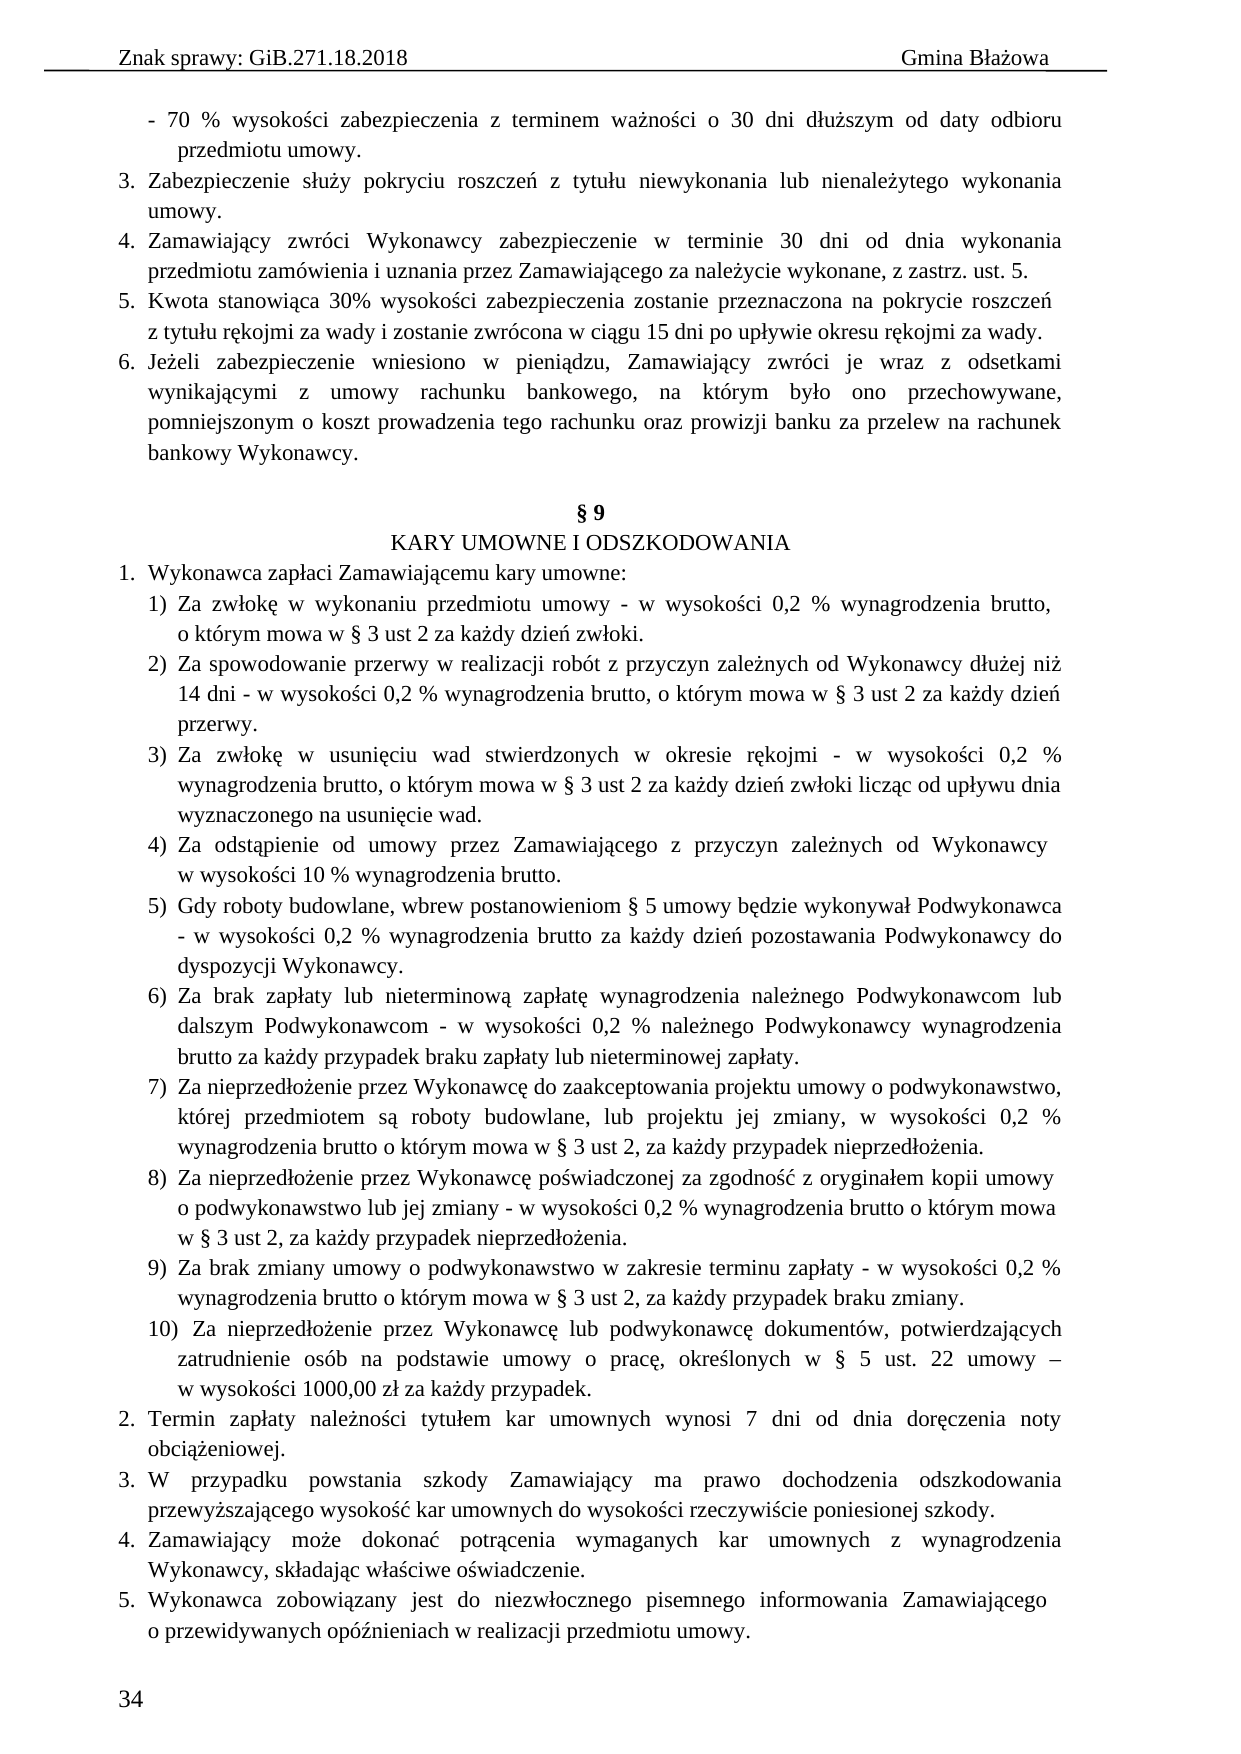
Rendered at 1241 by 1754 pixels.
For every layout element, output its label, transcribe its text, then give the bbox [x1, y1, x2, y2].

list Za brak zmiany umowy o podwykonawstwo w zakresie terminu zapłaty - w wysokości 0,2 % wynagrodzenia brutto o którym mowa w § 3 ust 2, za każdy przypadek braku zmiany. [148, 1254, 1063, 1311]
list Zamawiający może dokonać potrącenia wymaganych kar umownych z wynagrodzenia Wykonawcy, składając właściwe oświadczenie. [118, 1526, 1063, 1583]
list Za odstąpienie od umowy przez Zamawiającego z przyczyn zależnych od Wykonawcy w wysokości 10 % wynagrodzenia brutto. [148, 831, 1063, 888]
list Za brak zapłaty lub nieterminową zapłatę wynagrodzenia należnego Podwykonawcom lub dalszym Podwykonawcom - w wysokości 0,2 % należnego Podwykonawcy wynagrodzenia brutto za każdy przypadek braku zapłaty lub nieterminowej zapłaty. [148, 982, 1063, 1069]
list Jeżeli zabezpieczenie wniesiono w pieniądzu, Zamawiający zwróci je wraz z odsetkami wynikającymi z umowy rachunku bankowego, na którym było ono przechowywane, pomniejszonym o koszt prowadzenia tego rachunku oraz prowizji banku za przelew na rachunek bankowy Wykonawcy. [118, 348, 1063, 465]
list Za zwłokę w wykonaniu przedmiotu umowy - w wysokości 0,2 % wynagrodzenia brutto, o którym mowa w § 3 ust 2 za każdy dzień zwłoki. [148, 590, 1063, 646]
text § 9 [118, 499, 1063, 525]
list Wykonawca zobowiązany jest do niezwłocznego pisemnego informowania Zamawiającego o przewidywanych opóźnieniach w realizacji przedmiotu umowy. [118, 1587, 1063, 1643]
list Kwota stanowiąca 30% wysokości zabezpieczenia zostanie przeznaczona na pokrycie roszczeń z tytułu rękojmi za wady i zostanie zwrócona w ciągu 15 dni po upływie okresu rękojmi za wady. [118, 288, 1063, 344]
list Za spowodowanie przerwy w realizacji robót z przyczyn zależnych od Wykonawcy dłużej niż 14 dni - w wysokości 0,2 % wynagrodzenia brutto, o którym mowa w § 3 ust 2 za każdy dzień przerwy. [148, 650, 1063, 737]
list Za nieprzedłożenie przez Wykonawcę do zaakceptowania projektu umowy o podwykonawstwo, której przedmiotem są roboty budowlane, lub projektu jej zmiany, w wysokości 0,2 % wynagrodzenia brutto o którym mowa w § 3 ust 2, za każdy przypadek nieprzedłożenia. [148, 1073, 1063, 1160]
text KARY UMOWNE I ODSZKODOWANIA [118, 529, 1063, 556]
list Za zwłokę w usunięciu wad stwierdzonych w okresie rękojmi - w wysokości 0,2 % wynagrodzenia brutto, o którym mowa w § 3 ust 2 za każdy dzień zwłoki licząc od upływu dnia wyznaczonego na usunięcie wad. [148, 741, 1063, 827]
text - 70 % wysokości zabezpieczenia z terminem ważności o 30 dni dłuższym od daty odbioru przedmiotu umowy. [148, 106, 1063, 163]
list Termin zapłaty należności tytułem kar umownych wynosi 7 dni od dnia doręczenia noty obciążeniowej. [118, 1405, 1063, 1462]
list Za nieprzedłożenie przez Wykonawcę poświadczonej za zgodność z oryginałem kopii umowy o podwykonawstwo lub jej zmiany - w wysokości 0,2 % wynagrodzenia brutto o którym mowa w § 3 ust 2, za każdy przypadek nieprzedłożenia. [148, 1164, 1063, 1250]
list Wykonawca zapłaci Zamawiającemu kary umowne: [118, 559, 1063, 586]
list Zamawiający zwróci Wykonawcy zabezpieczenie w terminie 30 dni od dnia wykonania przedmiotu zamówienia i uznania przez Zamawiającego za należycie wykonane, z zastrz. ust. 5. [118, 227, 1063, 284]
list Zabezpieczenie służy pokryciu roszczeń z tytułu niewykonania lub nienależytego wykonania umowy. [118, 167, 1063, 223]
list Za nieprzedłożenie przez Wykonawcę lub podwykonawcę dokumentów, potwierdzających zatrudnienie osób na podstawie umowy o pracę, określonych w § 5 ust. 22 umowy – w wysokości 1000,00 zł za każdy przypadek. [148, 1315, 1063, 1401]
list W przypadku powstania szkody Zamawiający ma prawo dochodzenia odszkodowania przewyższającego wysokość kar umownych do wysokości rzeczywiście poniesionej szkody. [118, 1466, 1063, 1522]
list Gdy roboty budowlane, wbrew postanowieniom § 5 umowy będzie wykonywał Podwykonawca - w wysokości 0,2 % wynagrodzenia brutto za każdy dzień pozostawania Podwykonawcy do dyspozycji Wykonawcy. [148, 892, 1063, 978]
